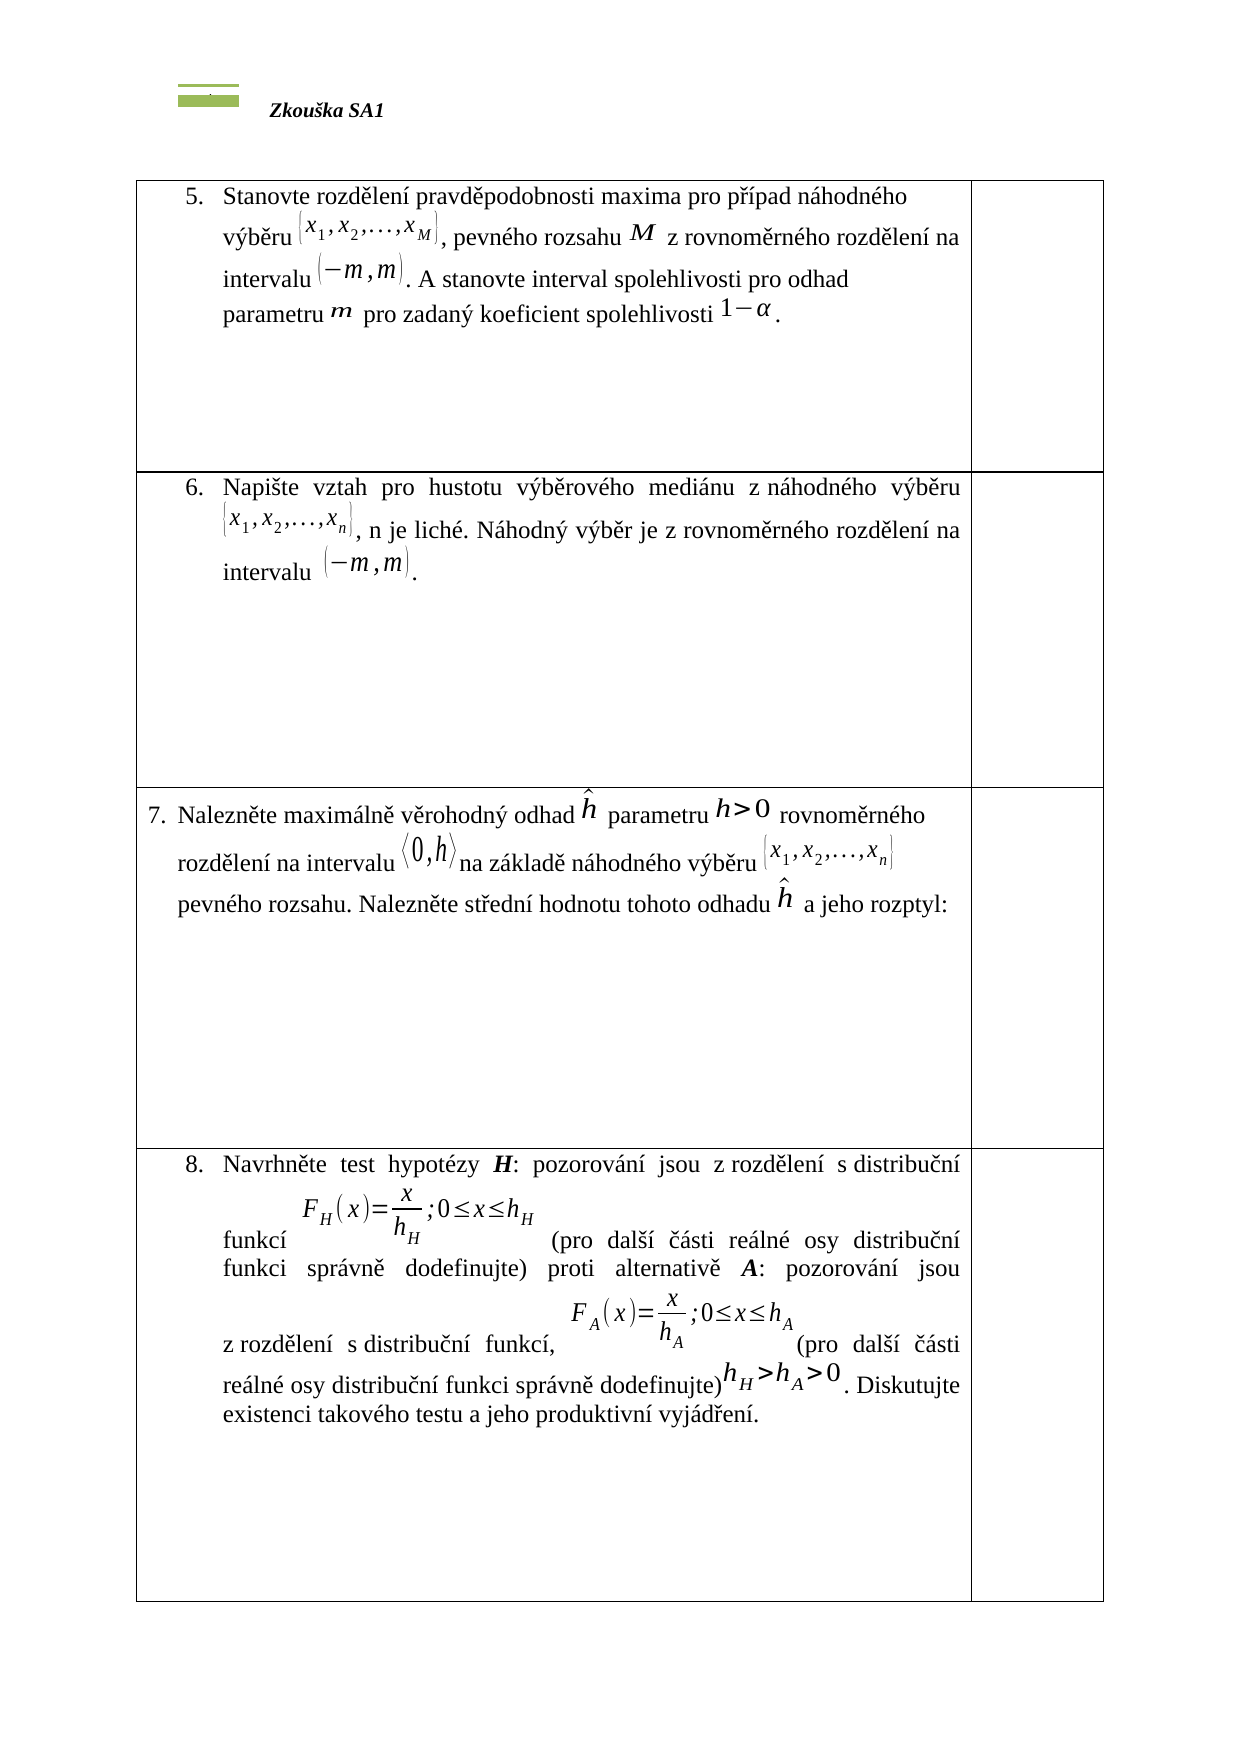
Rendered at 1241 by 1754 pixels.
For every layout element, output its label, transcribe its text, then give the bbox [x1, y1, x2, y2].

table_cell Nalezněte maximálně věrohodný odhad parametru rovnoměrného rozdělení na intervalu na základě náhodného výběru pevného rozsahu. Nalezněte střední hodnotu tohoto odhadu a jeho rozptyl: [137, 788, 971, 1148]
table_cell [972, 1149, 1103, 1601]
table_header [972, 181, 1103, 471]
table_cell [972, 473, 1103, 787]
table_cell [972, 788, 1103, 1148]
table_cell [137, 1149, 971, 1601]
table_header Stanovte rozdělení pravděpodobnosti maxima pro případ náhodného výběru , pevného rozsahu z rovnoměrného rozdělení na intervalu . A stanovte interval spolehlivosti pro odhad parametru pro zadaný koeficient spolehlivosti . [137, 181, 971, 471]
table_cell Napište vztah pro hustotu výběrového mediánu z náhodného výběru , n je liché. Náhodný výběr je z rovnoměrného rozdělení na intervalu . [137, 473, 971, 787]
